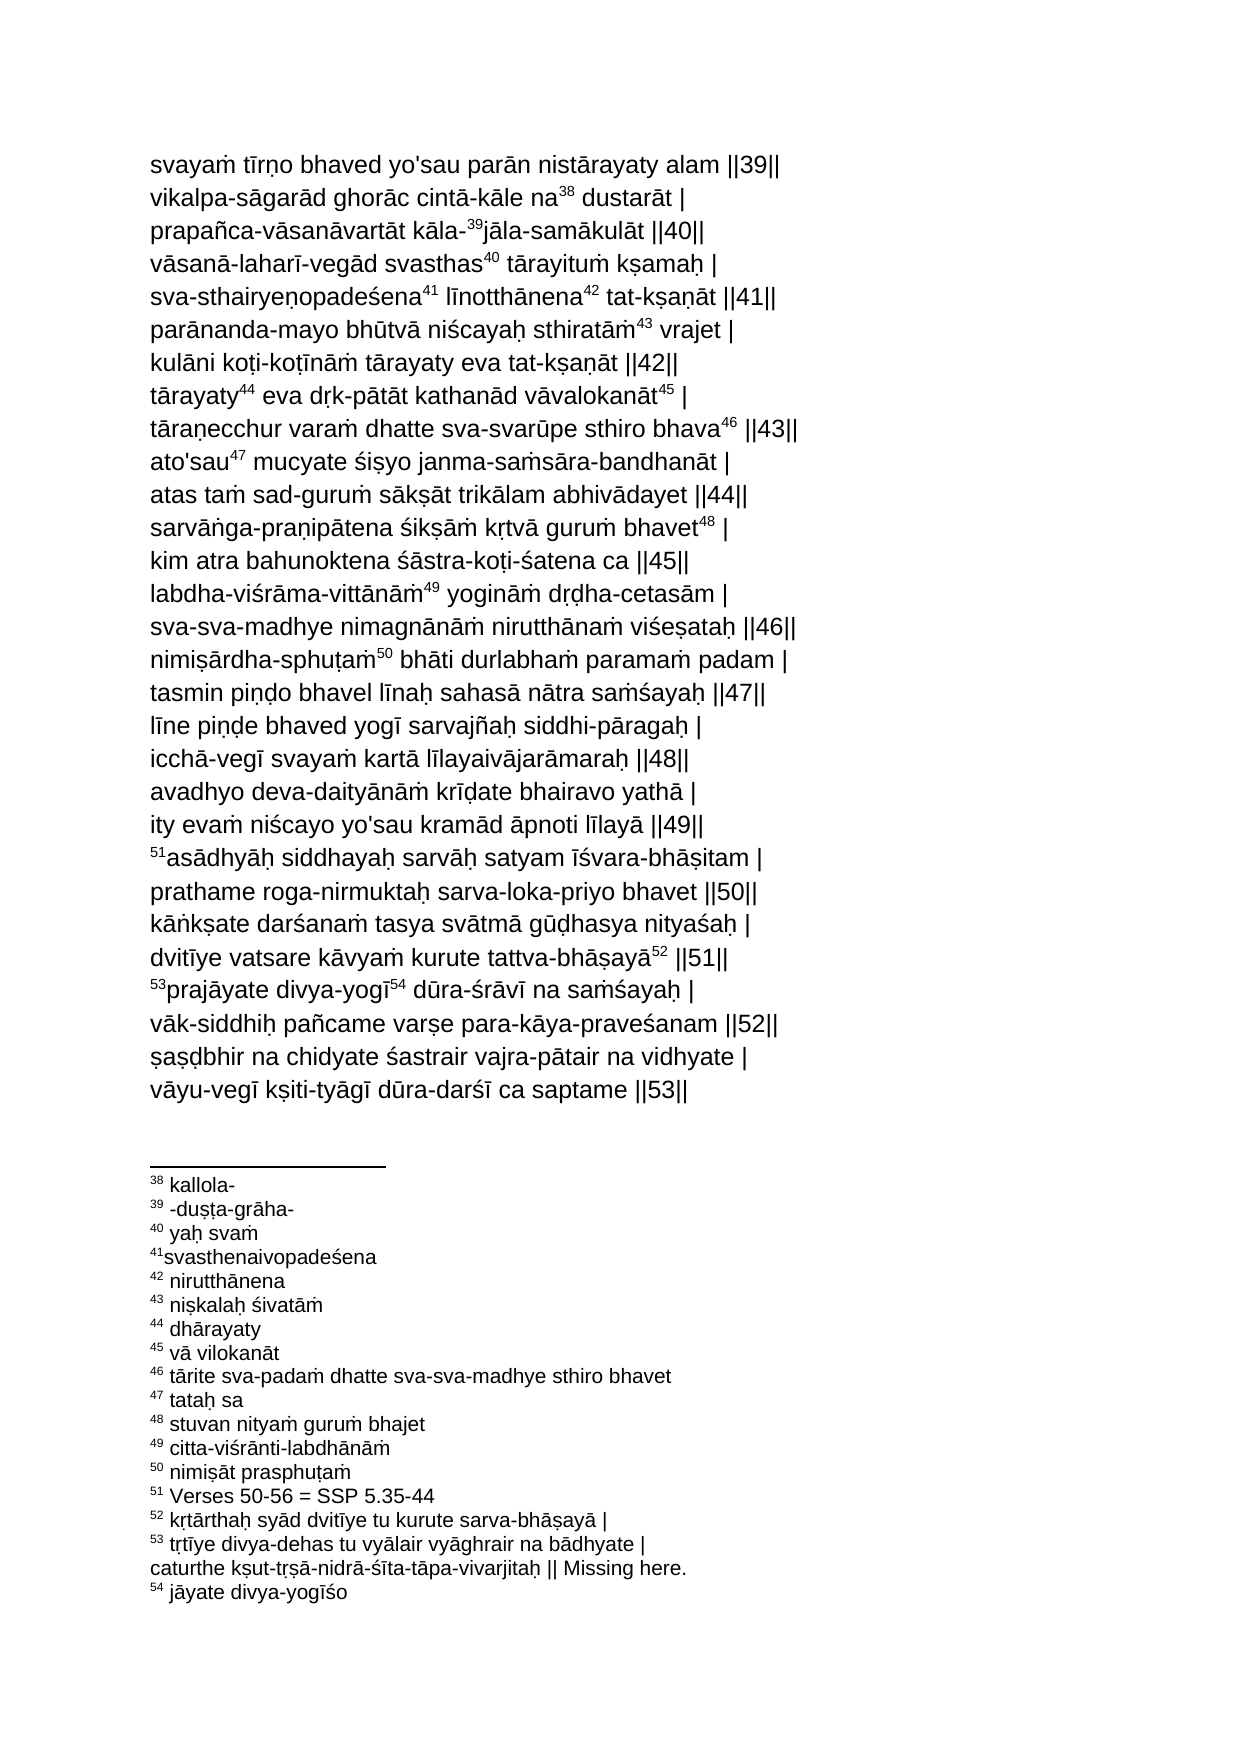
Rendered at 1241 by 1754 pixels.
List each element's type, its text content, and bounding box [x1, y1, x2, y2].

text sva-sthairyeṇopadeśena līnotthānena tat-kṣaṇāt ||41|| [150, 282, 1090, 311]
text tārayaty eva dṛk-pātāt kathanād vāvalokanāt | [150, 381, 1090, 410]
text atas taṁ sad-guruṁ sākṣāt trikālam abhivādayet ||44|| [150, 480, 1090, 509]
text sva-sva-madhye nimagnānāṁ nirutthānaṁ viśeṣataḥ ||46|| [150, 612, 1090, 641]
text sarvāṅga-praṇipātena śikṣāṁ kṛtvā guruṁ bhavet | [150, 513, 1090, 542]
text vāsanā-laharī-vegād svasthas tārayituṁ kṣamaḥ | [150, 249, 1090, 278]
text icchā-vegī svayaṁ kartā līlayaivājarāmaraḥ ||48|| [150, 744, 1090, 773]
text vāyu-vegī kṣiti-tyāgī dūra-darśī ca saptame ||53|| [150, 1074, 1090, 1103]
text līne piṇḍe bhaved yogī sarvajñaḥ siddhi-pāragaḥ | [150, 711, 1090, 740]
text prapañca-vāsanāvartāt kāla-jāla-samākulāt ||40|| [150, 216, 1090, 245]
text ity evaṁ niścayo yo'sau kramād āpnoti līlayā ||49|| [150, 810, 1090, 839]
text tasmin piṇḍo bhavel līnaḥ sahasā nātra saṁśayaḥ ||47|| [150, 678, 1090, 707]
text vāk-siddhiḥ pañcame varṣe para-kāya-praveśanam ||52|| [150, 1008, 1090, 1037]
text kāṅkṣate darśanaṁ tasya svātmā gūḍhasya nityaśaḥ | [150, 909, 1090, 938]
text nimiṣārdha-sphuṭaṁ bhāti durlabhaṁ paramaṁ padam | [150, 645, 1090, 674]
text dvitīye vatsare kāvyaṁ kurute tattva-bhāṣayā ||51|| [150, 942, 1090, 971]
text prathame roga-nirmuktaḥ sarva-loka-priyo bhavet ||50|| [150, 876, 1090, 905]
text labdha-viśrāma-vittānāṁ yogināṁ dṛḍha-cetasām | [150, 579, 1090, 608]
text ato'sau mucyate śiṣyo janma-saṁsāra-bandhanāt | [150, 447, 1090, 476]
text kim atra bahunoktena śāstra-koṭi-śatena ca ||45|| [150, 546, 1090, 575]
text parānanda-mayo bhūtvā niścayaḥ sthiratāṁ vrajet | [150, 315, 1090, 344]
text ṣaṣḍbhir na chidyate śastrair vajra-pātair na vidhyate | [150, 1042, 1090, 1070]
text svayaṁ tīrṇo bhaved yo'sau parān nistārayaty alam ||39|| [150, 150, 1090, 179]
text avadhyo deva-daityānāṁ krīḍate bhairavo yathā | [150, 777, 1090, 806]
text prajāyate divya-yogī dūra-śrāvī na saṁśayaḥ | [150, 976, 1090, 1004]
text tāraṇecchur varaṁ dhatte sva-svarūpe sthiro bhava ||43|| [150, 414, 1090, 443]
text kulāni koṭi-koṭīnāṁ tārayaty eva tat-kṣaṇāt ||42|| [150, 348, 1090, 377]
text vikalpa-sāgarād ghorāc cintā-kāle na dustarāt | [150, 183, 1090, 212]
text asādhyāḥ siddhayaḥ sarvāḥ satyam īśvara-bhāṣitam | [150, 843, 1090, 872]
